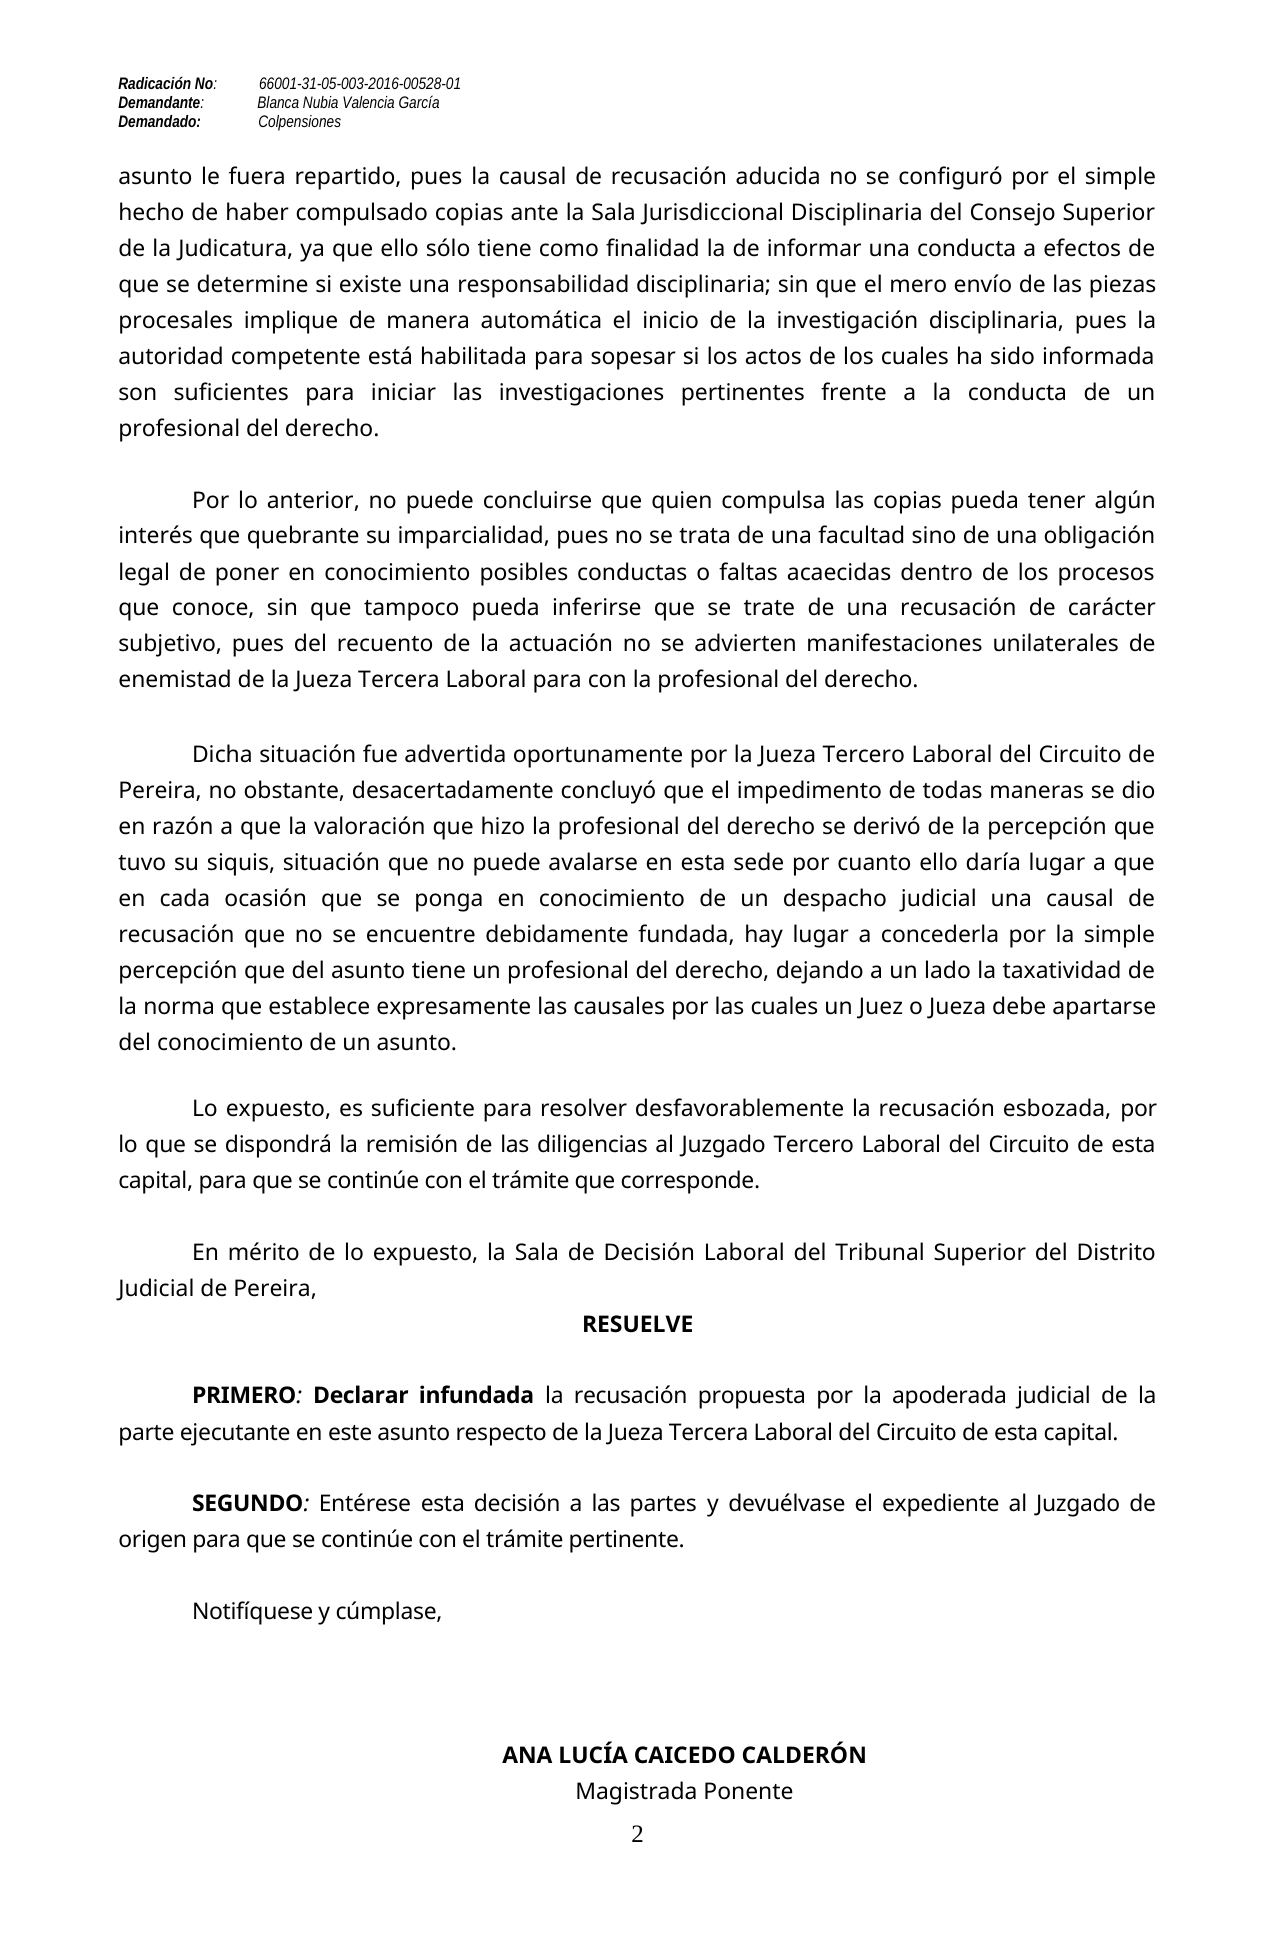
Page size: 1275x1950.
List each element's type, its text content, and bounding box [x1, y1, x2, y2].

text Notifíquese y cúmplase, [118, 1595, 1157, 1626]
text RESUELVE [118, 1308, 1157, 1339]
text SEGUNDO: Entérese esta decisión a las partes y devuélvase el expediente al Juzgado de origen para que se continúe con el trámite pertinente. [118, 1487, 1157, 1554]
text Magistrada Ponente [118, 1775, 1157, 1806]
text Por lo anterior, no puede concluirse que quien compulsa las copias pueda tener algún interés que quebrante su imparcialidad, pues no se trata de una facultad sino de una obligación legal de poner en conocimiento posibles conductas o faltas acaecidas dentro de los procesos que conoce, sin que tampoco pueda inferirse que se trate de una recusación de carácter subjetivo, pues del recuento de la actuación no se advierten manifestaciones unilaterales de enemistad de la Jueza Tercera Laboral para con la profesional del derecho. [118, 483, 1157, 694]
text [118, 160, 1157, 443]
text ANA LUCÍA CAICEDO CALDERÓN [118, 1739, 1157, 1770]
text Lo expuesto, es suficiente para resolver desfavorablemente la recusación esbozada, por lo que se dispondrá la remisión de las diligencias al Juzgado Tercero Laboral del Circuito de esta capital, para que se continúe con el trámite que corresponde. [118, 1092, 1157, 1195]
text En mérito de lo expuesto, la Sala de Decisión Laboral del Tribunal Superior del Distrito Judicial de Pereira, [118, 1236, 1157, 1303]
text PRIMERO: Declarar infundada la recusación propuesta por la apoderada judicial de la parte ejecutante en este asunto respecto de la Jueza Tercera Laboral del Circuito de esta capital. [118, 1379, 1157, 1447]
text Dicha situación fue advertida oportunamente por la Jueza Tercero Laboral del Circuito de Pereira, no obstante, desacertadamente concluyó que el impedimento de todas maneras se dio en razón a que la valoración que hizo la profesional del derecho se derivó de la percepción que tuvo su siquis, situación que no puede avalarse en esta sede por cuanto ello daría lugar a que en cada ocasión que se ponga en conocimiento de un despacho judicial una causal de recusación que no se encuentre debidamente fundada, hay lugar a concederla por la simple percepción que del asunto tiene un profesional del derecho, dejando a un lado la taxatividad de la norma que establece expresamente las causales por las cuales un Juez o Jueza debe apartarse del conocimiento de un asunto. [118, 738, 1157, 1057]
